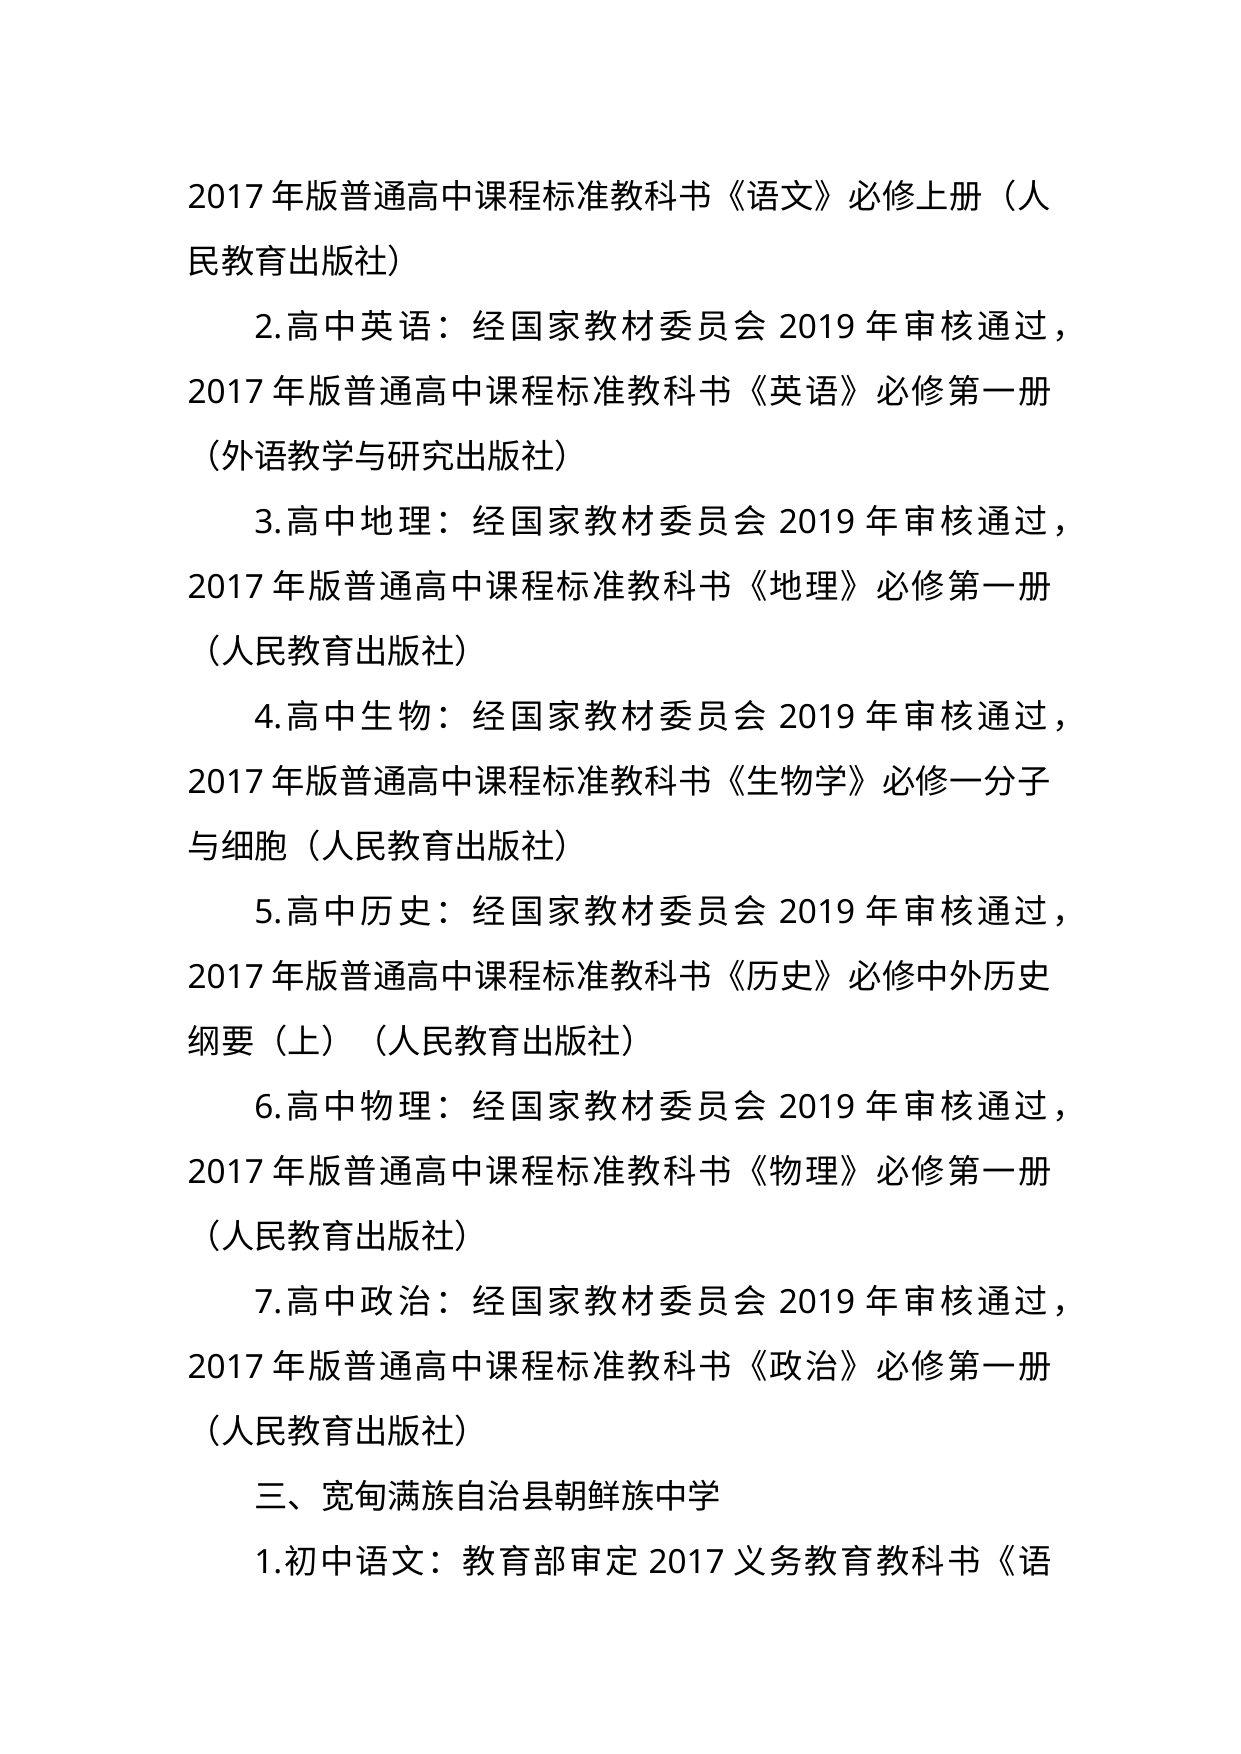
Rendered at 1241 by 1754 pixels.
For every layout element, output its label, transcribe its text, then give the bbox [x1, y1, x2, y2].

text 4.高中生物：经国家教材委员会2019年审核通过，2017年版普通高中课程标准教科书《生物学》必修一分子与细胞（人民教育出版社） [187, 682, 1053, 877]
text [187, 1527, 1053, 1592]
text 7.高中政治：经国家教材委员会2019年审核通过，2017年版普通高中课程标准教科书《政治》必修第一册（人民教育出版社） [187, 1267, 1053, 1462]
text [187, 162, 1053, 292]
text 2.高中英语：经国家教材委员会2019年审核通过，2017年版普通高中课程标准教科书《英语》必修第一册（外语教学与研究出版社） [187, 292, 1053, 487]
text 5.高中历史：经国家教材委员会2019年审核通过，2017年版普通高中课程标准教科书《历史》必修中外历史纲要（上）（人民教育出版社） [187, 877, 1053, 1072]
text 三、宽甸满族自治县朝鲜族中学 [187, 1462, 1053, 1527]
text 6.高中物理：经国家教材委员会2019年审核通过，2017年版普通高中课程标准教科书《物理》必修第一册（人民教育出版社） [187, 1072, 1053, 1267]
text 3.高中地理：经国家教材委员会2019年审核通过，2017年版普通高中课程标准教科书《地理》必修第一册（人民教育出版社） [187, 487, 1053, 682]
